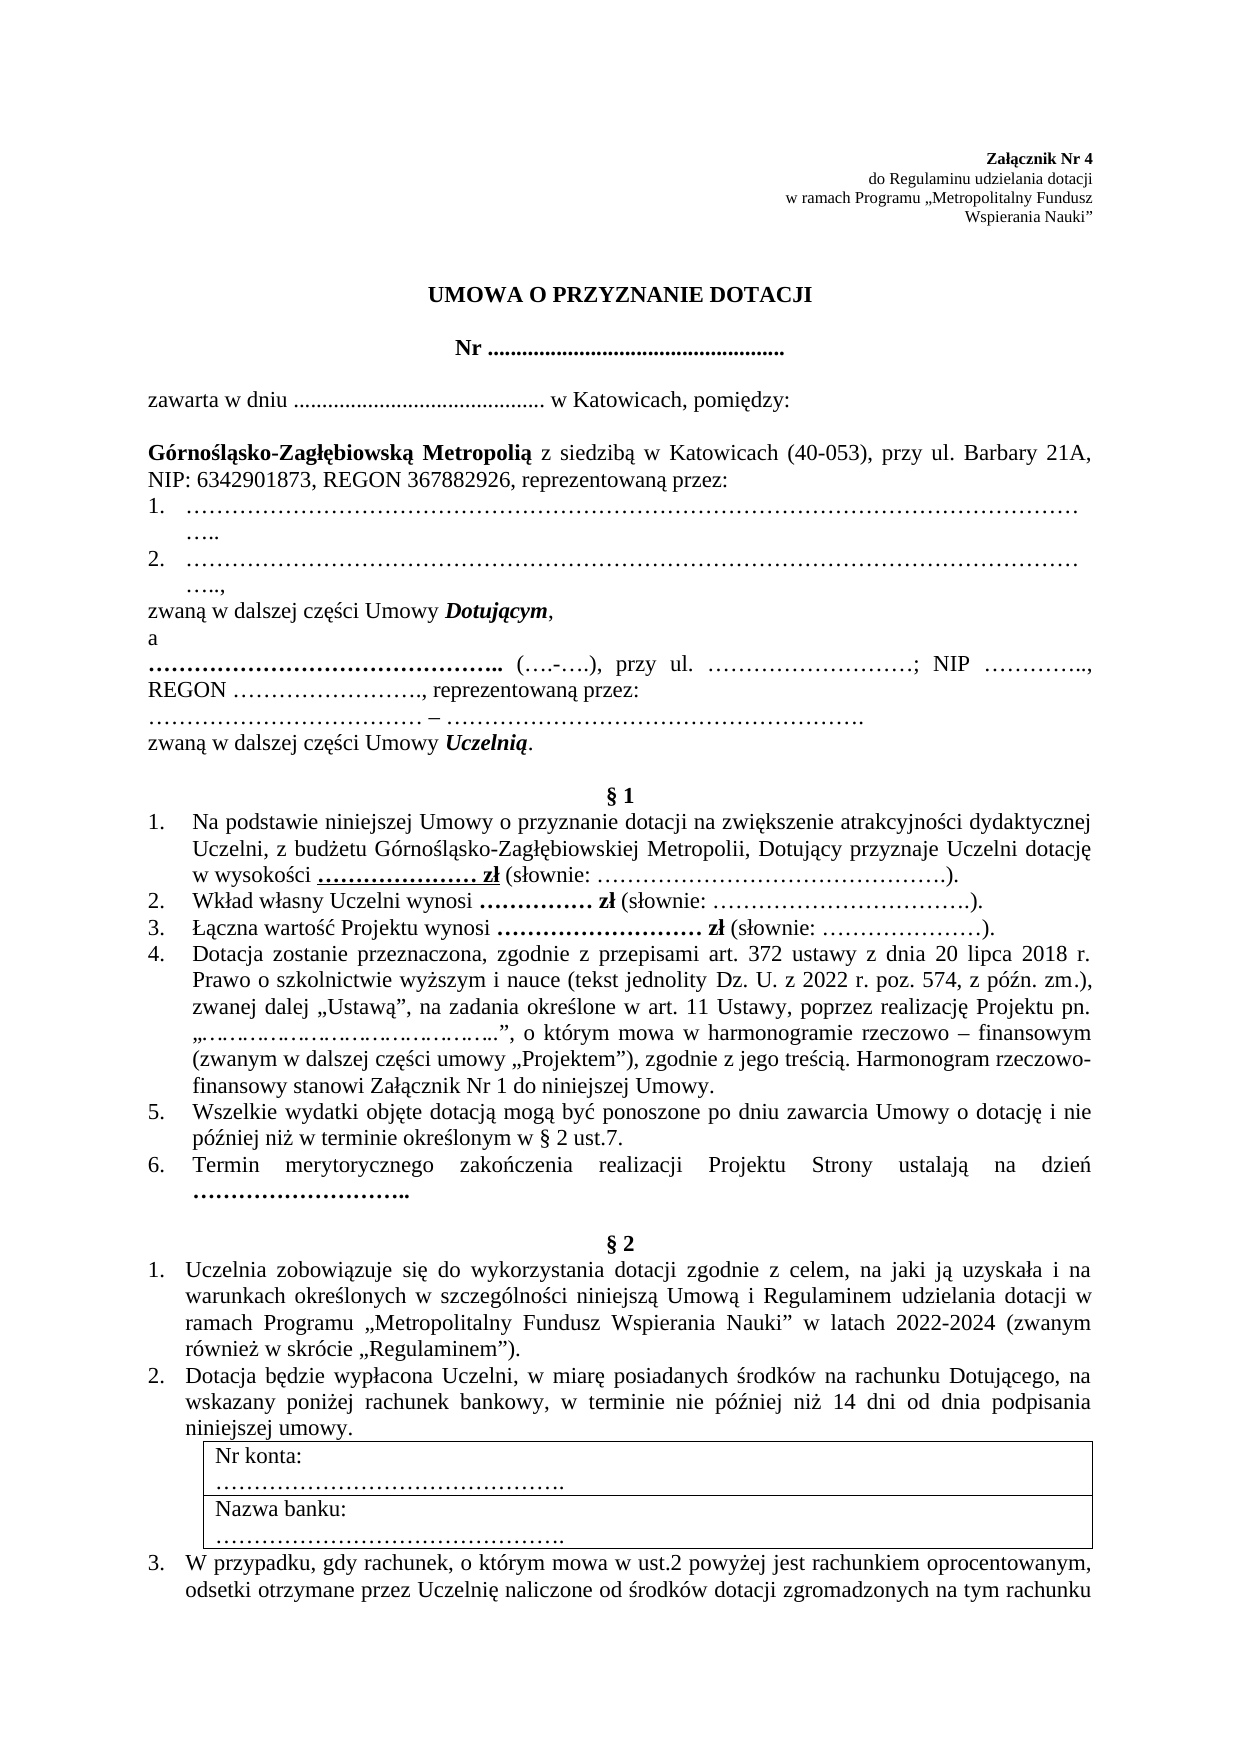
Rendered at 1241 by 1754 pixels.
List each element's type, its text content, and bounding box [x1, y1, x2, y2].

text zawarta w dniu ............................................ w Katowicach, pomiędzy: [148, 387, 1093, 413]
list Na podstawie niniejszej Umowy o przyznanie dotacji na zwiększenie atrakcyjności dydaktycznej Uczelni, z budżetu Górnośląsko-Zagłębiowskiej Metropolii, Dotujący przyznaje Uczelni dotację w wysokości ………………… zł (słownie: ……………………………………….). [148, 808, 1093, 887]
list Łączna wartość Projektu wynosi ……………………… zł (słownie: …………………). [148, 914, 1093, 940]
text do Regulaminu udzielania dotacji [783, 168, 1093, 188]
text Załącznik Nr 4 [783, 148, 1093, 168]
text Górnośląsko-Zagłębiowską Metropolią z siedzibą w Katowicach (40-053), przy ul. Barbary 21A, NIP: 6342901873, REGON 367882926, reprezentowaną przez: [148, 439, 1093, 492]
text zwaną w dalszej części Umowy Uczelnią. [148, 729, 1093, 756]
list ………………………………………………………………………………………………………….. [148, 492, 1093, 545]
text zwaną w dalszej części Umowy Dotującym, [148, 597, 1093, 624]
list Dotacja zostanie przeznaczona, zgodnie z przepisami art. 372 ustawy z dnia 20 lipca 2018 r. Prawo o szkolnictwie wyższym i nauce (tekst jednolity Dz. U. z 2022 r. poz. 574, z późn. zm.), zwanej dalej „Ustawą”, na zadania określone w art. 11 Ustawy, poprzez realizację Projektu pn. „……………………………………..”, o którym mowa w harmonogramie rzeczowo – finansowym (zwanym w dalszej części umowy „Projektem”), zgodnie z jego treścią. Harmonogram rzeczowo-finansowy stanowi Załącznik Nr 1 do niniejszej Umowy. [148, 940, 1093, 1098]
text § 1 [148, 782, 1093, 808]
text UMOWA O PRZYZNANIE DOTACJI [148, 281, 1093, 307]
list Wkład własny Uczelni wynosi …………… zł (słownie: …………………………….). [148, 887, 1093, 914]
list ………………………………………………………………………………………………………….., [148, 545, 1093, 597]
text ……………………………………….. (….-….), przy ul. ………………………; NIP ………….., REGON ……………………., reprezentowaną przez: [148, 650, 1093, 703]
list Wszelkie wydatki objęte dotacją mogą być ponoszone po dniu zawarcia Umowy o dotację i nie później niż w terminie określonym w § 2 ust.7. [148, 1098, 1093, 1151]
table_header Nr konta: ………………………………………. [204, 1442, 1092, 1494]
list Termin merytorycznego zakończenia realizacji Projektu Strony ustalają na dzień ……………………….. [148, 1151, 1093, 1203]
text ……………………………… – ………………………………………………. [148, 703, 1093, 729]
list Uczelnia zobowiązuje się do wykorzystania dotacji zgodnie z celem, na jaki ją uzyskała i na warunkach określonych w szczególności niniejszą Umową i Regulaminem udzielania dotacji w ramach Programu „Metropolitalny Fundusz Wspierania Nauki” w latach 2022-2024 (zwanym również w skrócie „Regulaminem”). [148, 1256, 1093, 1362]
list Dotacja będzie wypłacona Uczelni, w miarę posiadanych środków na rachunku Dotującego, na wskazany poniżej rachunek bankowy, w terminie nie później niż 14 dni od dnia podpisania niniejszej umowy. [148, 1362, 1093, 1441]
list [148, 1549, 1093, 1602]
text w ramach Programu „Metropolitalny Fundusz Wspierania Nauki” [783, 188, 1093, 226]
text § 2 [148, 1230, 1093, 1256]
table_cell Nazwa banku: ………………………………………. [204, 1496, 1092, 1548]
text Nr .................................................... [148, 334, 1093, 360]
text a [148, 624, 1093, 650]
